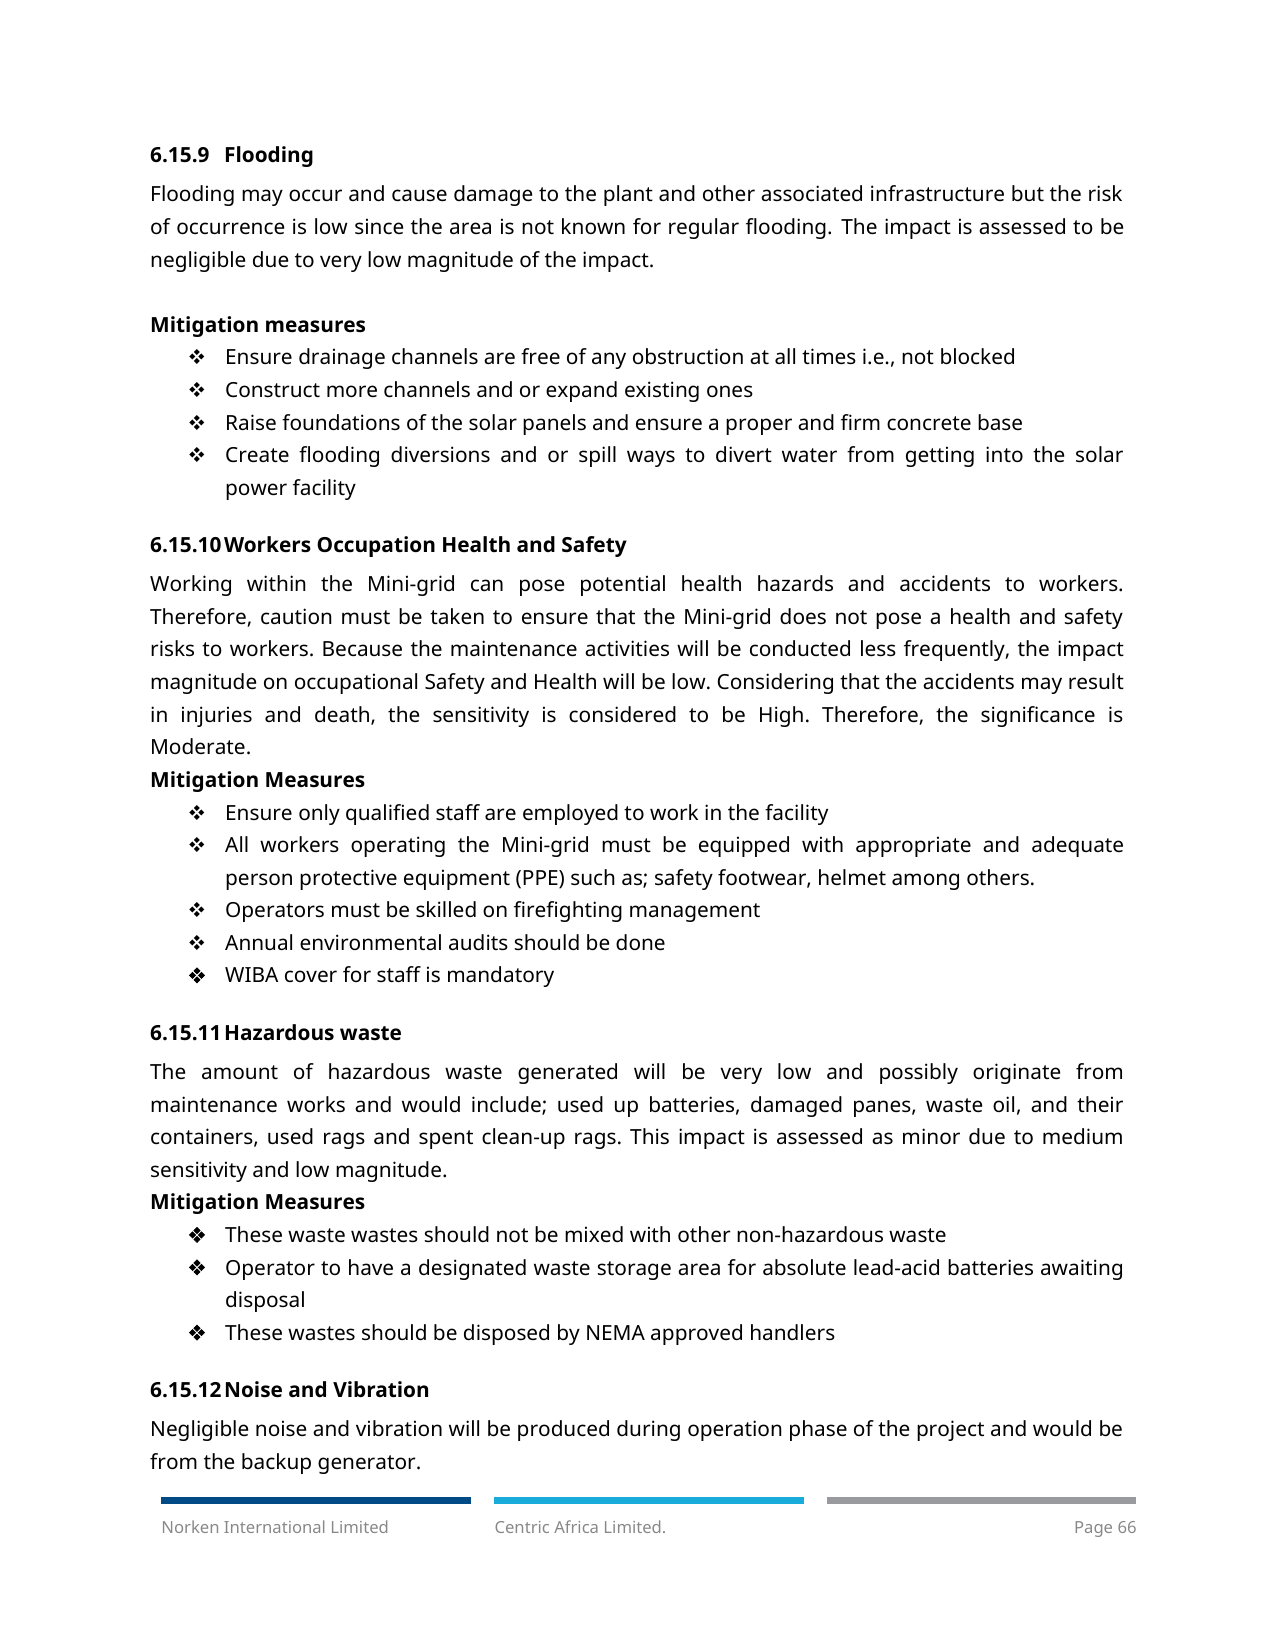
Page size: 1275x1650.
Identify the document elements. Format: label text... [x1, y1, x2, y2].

list Ensure drainage channels are free of any obstruction at all times i.e., not blocked [187, 342, 1125, 371]
list Create flooding diversions and or spill ways to divert water from getting into the solar power facility [187, 440, 1125, 501]
list Workers Occupation Health and Safety [150, 531, 1125, 559]
text Mitigation Measures [150, 765, 1125, 793]
text Working within the Mini-grid can pose potential health hazards and accidents to workers. Therefore, caution must be taken to ensure that the Mini-grid does not pose a health and safety risks to workers. Because the maintenance activities will be conducted less frequently, the impact magnitude on occupational Safety and Health will be low. Considering that the accidents may result in injuries and death, the sensitivity is considered to be High. Therefore, the significance is Moderate. [150, 569, 1125, 761]
list Ensure only qualified staff are employed to work in the facility [187, 798, 1125, 826]
list Flooding [150, 141, 1125, 169]
list Raise foundations of the solar panels and ensure a proper and firm concrete base [187, 408, 1125, 436]
list WIBA cover for staff is mandatory [187, 961, 1125, 989]
list Construct more channels and or expand existing ones [187, 375, 1125, 403]
list Annual environmental audits should be done [187, 928, 1125, 956]
text Mitigation Measures [150, 1187, 1125, 1216]
text The amount of hazardous waste generated will be very low and possibly originate from maintenance works and would include; used up batteries, damaged panes, waste oil, and their containers, used rags and spent clean-up rags. This impact is assessed as minor due to medium sensitivity and low magnitude. [150, 1057, 1125, 1183]
text Flooding may occur and cause damage to the plant and other associated infrastructure but the risk of occurrence is low since the area is not known for regular flooding. The impact is assessed to be negligible due to very low magnitude of the impact. [150, 179, 1125, 273]
text Mitigation measures [150, 310, 1125, 338]
list Noise and Vibration [150, 1376, 1125, 1404]
list These wastes should be disposed by NEMA approved handlers [187, 1318, 1125, 1346]
list Hazardous waste [150, 1018, 1125, 1047]
text Negligible noise and vibration will be produced during operation phase of the project and would be from the backup generator. [150, 1414, 1125, 1475]
list Operators must be skilled on firefighting management [187, 895, 1125, 924]
list These waste wastes should not be mixed with other non-hazardous waste [187, 1220, 1125, 1248]
list Operator to have a designated waste storage area for absolute lead-acid batteries awaiting disposal [187, 1253, 1125, 1314]
list All workers operating the Mini-grid must be equipped with appropriate and adequate person protective equipment (PPE) such as; safety footwear, helmet among others. [187, 830, 1125, 891]
